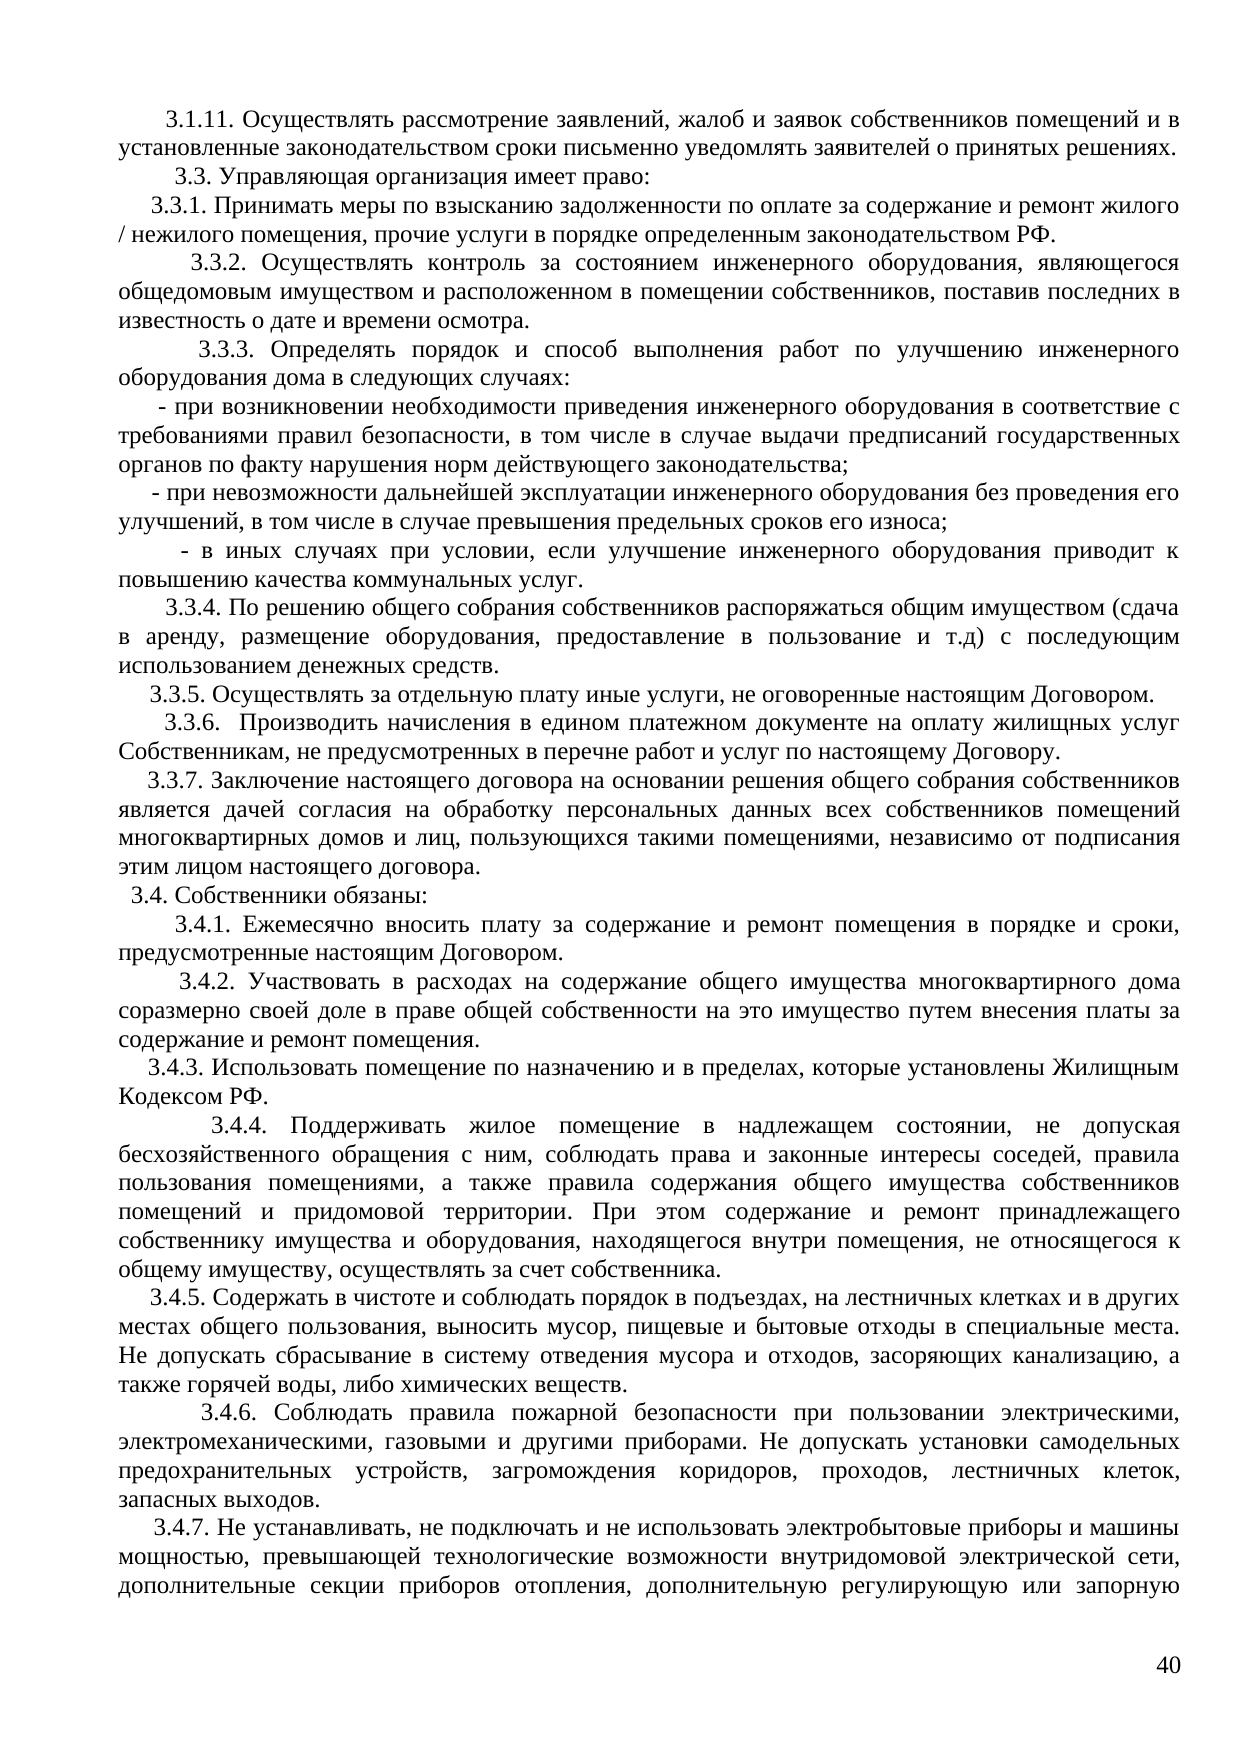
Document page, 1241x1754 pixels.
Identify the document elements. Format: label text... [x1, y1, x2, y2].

text - в иных случаях при условии, если улучшение инженерного оборудования приводит к повышению качества коммунальных услуг. [118, 535, 1181, 592]
text 3.4.1. Ежемесячно вносить плату за содержание и ремонт помещения в порядке и сроки, предусмотренные настоящим Договором. [118, 909, 1181, 966]
text - при невозможности дальнейшей эксплуатации инженерного оборудования без проведения его улучшений, в том числе в случае превышения предельных сроков его износа; [118, 477, 1181, 535]
text 3.4.6. Соблюдать правила пожарной безопасности при пользовании электрическими, электромеханическими, газовыми и другими приборами. Не допускать установки самодельных предохранительных устройств, загромождения коридоров, проходов, лестничных клеток, запасных выходов. [118, 1397, 1181, 1512]
text 3.3.3. Определять порядок и способ выполнения работ по улучшению инженерного оборудования дома в следующих случаях: [118, 334, 1181, 391]
text 3.3.2. Осуществлять контроль за состоянием инженерного оборудования, являющегося общедомовым имуществом и расположенном в помещении собственников, поставив последних в известность о дате и времени осмотра. [118, 247, 1181, 334]
text 3.4. Собственники обязаны: [118, 880, 1181, 909]
text 3.4.5. Содержать в чистоте и соблюдать порядок в подъездах, на лестничных клетках и в других местах общего пользования, выносить мусор, пищевые и бытовые отходы в специальные места. Не допускать сбрасывание в систему отведения мусора и отходов, засоряющих канализацию, а также горячей воды, либо химических веществ. [118, 1282, 1181, 1397]
text 3.3.6. Производить начисления в едином платежном документе на оплату жилищных услуг Собственникам, не предусмотренных в перечне работ и услуг по настоящему Договору. [118, 707, 1181, 765]
text 3.3.1. Принимать меры по взысканию задолженности по оплате за содержание и ремонт жилого / нежилого помещения, прочие услуги в порядке определенным законодательством РФ. [118, 190, 1181, 247]
text 3.1.11. Осуществлять рассмотрение заявлений, жалоб и заявок собственников помещений и в установленные законодательством сроки письменно уведомлять заявителей о принятых решениях. [118, 104, 1181, 161]
text 3.3.5. Осуществлять за отдельную плату иные услуги, не оговоренные настоящим Договором. [118, 679, 1181, 707]
text - при возникновении необходимости приведения инженерного оборудования в соответствие с требованиями правил безопасности, в том числе в случае выдачи предписаний государственных органов по факту нарушения норм действующего законодательства; [118, 391, 1181, 477]
text 3.4.3. Использовать помещение по назначению и в пределах, которые установлены Жилищным Кодексом РФ. [118, 1052, 1181, 1110]
text 3.3.4. По решению общего собрания собственников распоряжаться общим имуществом (сдача в аренду, размещение оборудования, предоставление в пользование и т.д) с последующим использованием денежных средств. [118, 592, 1181, 679]
text 3.3. Управляющая организация имеет право: [118, 161, 1181, 190]
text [118, 1512, 1181, 1599]
text 3.4.2. Участвовать в расходах на содержание общего имущества многоквартирного дома соразмерно своей доле в праве общей собственности на это имущество путем внесения платы за содержание и ремонт помещения. [118, 966, 1181, 1052]
text 3.3.7. Заключение настоящего договора на основании решения общего собрания собственников является дачей согласия на обработку персональных данных всех собственников помещений многоквартирных домов и лиц, пользующихся такими помещениями, независимо от подписания этим лицом настоящего договора. [118, 765, 1181, 880]
text 3.4.4. Поддерживать жилое помещение в надлежащем состоянии, не допуская бесхозяйственного обращения с ним, соблюдать права и законные интересы соседей, правила пользования помещениями, а также правила содержания общего имущества собственников помещений и придомовой территории. При этом содержание и ремонт принадлежащего собственнику имущества и оборудования, находящегося внутри помещения, не относящегося к общему имуществу, осуществлять за счет собственника. [118, 1110, 1181, 1282]
